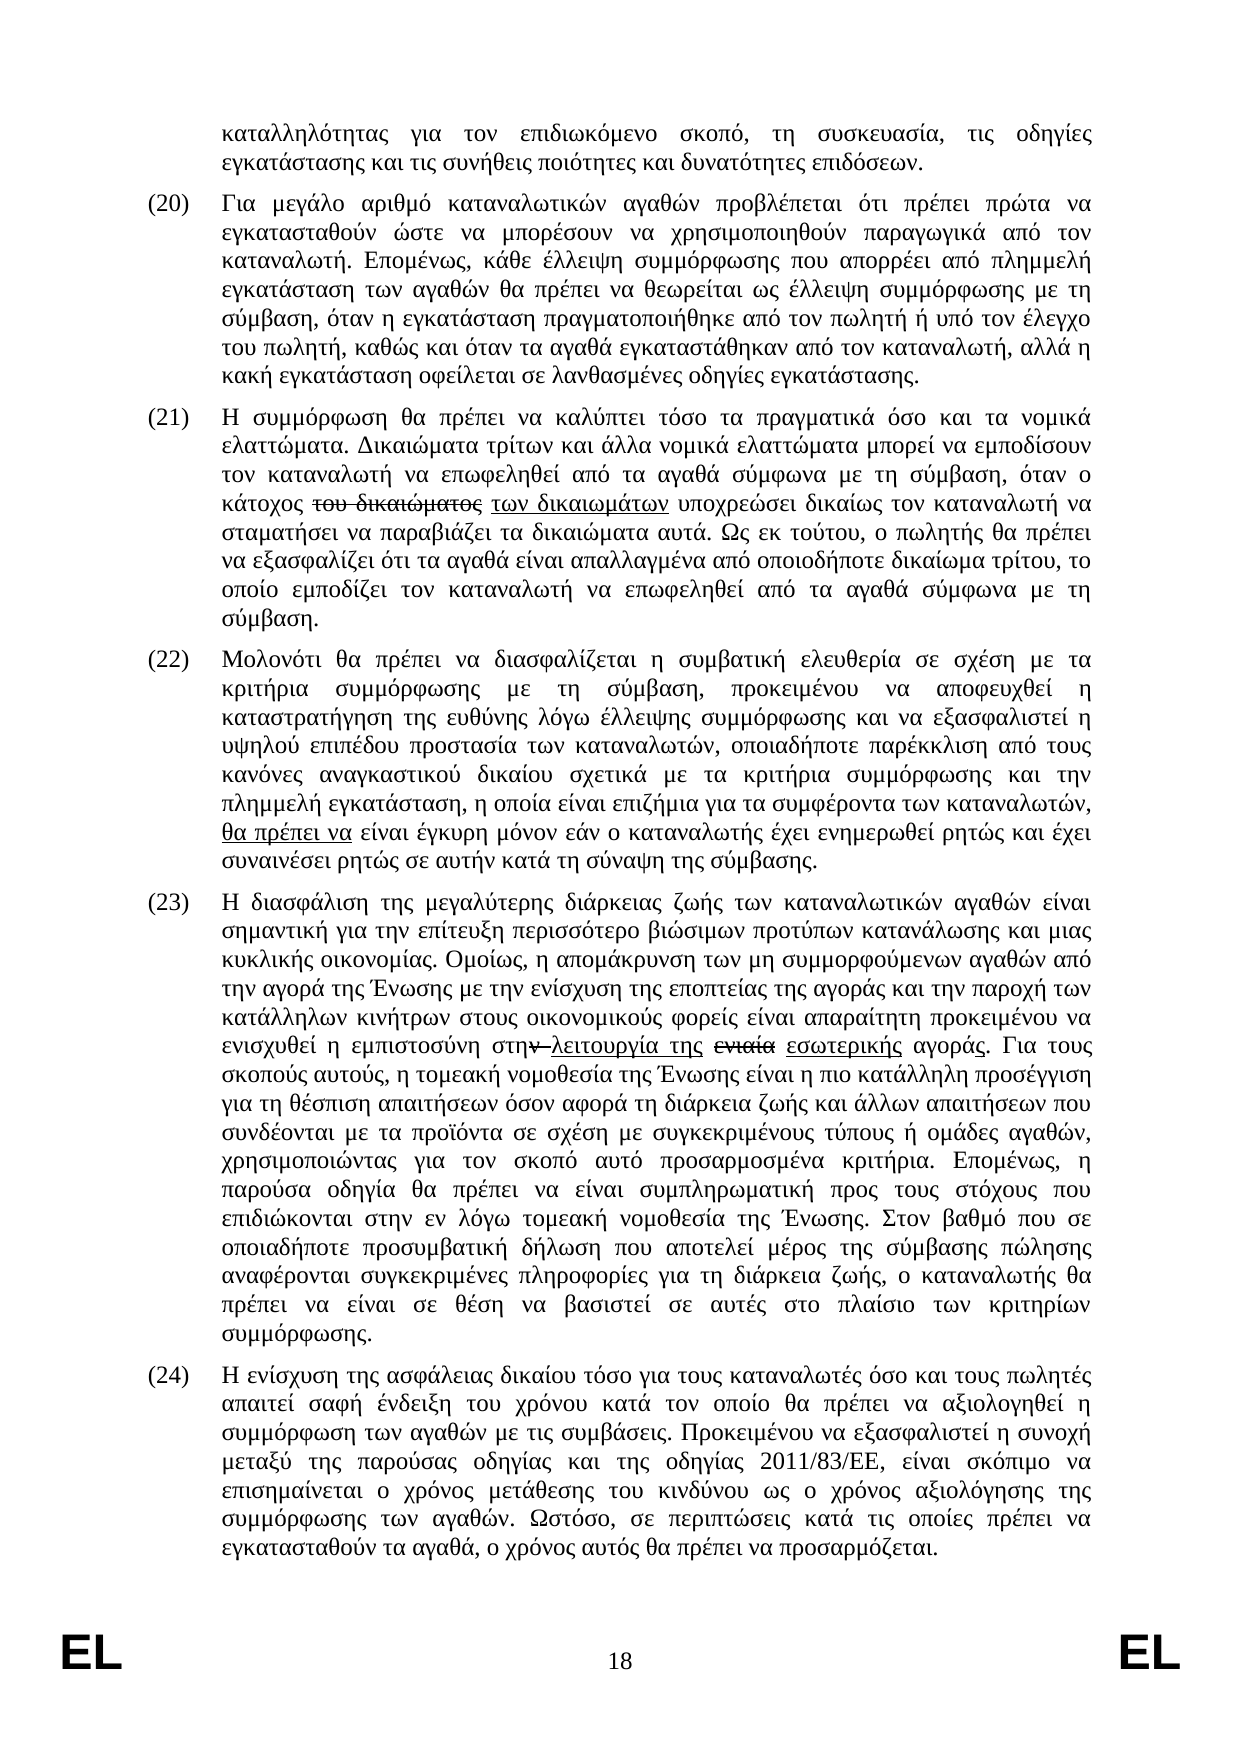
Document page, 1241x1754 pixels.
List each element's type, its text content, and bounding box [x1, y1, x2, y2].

text (21) Η συμμόρφωση θα πρέπει να καλύπτει τόσο τα πραγματικά όσο και τα νομικά ελαττώματα. Δικαιώματα τρίτων και άλλα νομικά ελαττώματα μπορεί να εμποδίσουν τον καταναλωτή να επωφεληθεί από τα αγαθά σύμφωνα με τη σύμβαση, όταν ο κάτοχος του δικαιώματος των δικαιωμάτων υποχρεώσει δικαίως τον καταναλωτή να σταματήσει να παραβιάζει τα δικαιώματα αυτά. Ως εκ τούτου, ο πωλητής θα πρέπει να εξασφαλίζει ότι τα αγαθά είναι απαλλαγμένα από οποιοδήποτε δικαίωμα τρίτου, το οποίο εμποδίζει τον καταναλωτή να επωφεληθεί από τα αγαθά σύμφωνα με τη σύμβαση. [148, 402, 1093, 632]
text (23) Η διασφάλιση της μεγαλύτερης διάρκειας ζωής των καταναλωτικών αγαθών είναι σημαντική για την επίτευξη περισσότερο βιώσιμων προτύπων κατανάλωσης και μιας κυκλικής οικονομίας. Ομοίως, η απομάκρυνση των μη συμμορφούμενων αγαθών από την αγορά της Ένωσης με την ενίσχυση της εποπτείας της αγοράς και την παροχή των κατάλληλων κινήτρων στους οικονομικούς φορείς είναι απαραίτητη προκειμένου να ενισχυθεί η εμπιστοσύνη στην λειτουργία της ενιαία εσωτερικής αγοράς. Για τους σκοπούς αυτούς, η τομεακή νομοθεσία της Ένωσης είναι η πιο κατάλληλη προσέγγιση για τη θέσπιση απαιτήσεων όσον αφορά τη διάρκεια ζωής και άλλων απαιτήσεων που συνδέονται με τα προϊόντα σε σχέση με συγκεκριμένους τύπους ή ομάδες αγαθών, χρησιμοποιώντας για τον σκοπό αυτό προσαρμοσμένα κριτήρια. Επομένως, η παρούσα οδηγία θα πρέπει να είναι συμπληρωματική προς τους στόχους που επιδιώκονται στην εν λόγω τομεακή νομοθεσία της Ένωσης. Στον βαθμό που σε οποιαδήποτε προσυμβατική δήλωση που αποτελεί μέρος της σύμβασης πώλησης αναφέρονται συγκεκριμένες πληροφορίες για τη διάρκεια ζωής, ο καταναλωτής θα πρέπει να είναι σε θέση να βασιστεί σε αυτές στο πλαίσιο των κριτηρίων συμμόρφωσης. [148, 887, 1093, 1347]
text (20) Για μεγάλο αριθμό καταναλωτικών αγαθών προβλέπεται ότι πρέπει πρώτα να εγκατασταθούν ώστε να μπορέσουν να χρησιμοποιηθούν παραγωγικά από τον καταναλωτή. Επομένως, κάθε έλλειψη συμμόρφωσης που απορρέει από πλημμελή εγκατάσταση των αγαθών θα πρέπει να θεωρείται ως έλλειψη συμμόρφωσης με τη σύμβαση, όταν η εγκατάσταση πραγματοποιήθηκε από τον πωλητή ή υπό τον έλεγχο του πωλητή, καθώς και όταν τα αγαθά εγκαταστάθηκαν από τον καταναλωτή, αλλά η κακή εγκατάσταση οφείλεται σε λανθασμένες οδηγίες εγκατάστασης. [148, 188, 1093, 389]
text (24) Η ενίσχυση της ασφάλειας δικαίου τόσο για τους καταναλωτές όσο και τους πωλητές απαιτεί σαφή ένδειξη του χρόνου κατά τον οποίο θα πρέπει να αξιολογηθεί η συμμόρφωση των αγαθών με τις συμβάσεις. Προκειμένου να εξασφαλιστεί η συνοχή μεταξύ της παρούσας οδηγίας και της οδηγίας 2011/83/ΕΕ, είναι σκόπιμο να επισημαίνεται ο χρόνος μετάθεσης του κινδύνου ως ο χρόνος αξιολόγησης της συμμόρφωσης των αγαθών. Ωστόσο, σε περιπτώσεις κατά τις οποίες πρέπει να εγκατασταθούν τα αγαθά, ο χρόνος αυτός θα πρέπει να προσαρμόζεται. [148, 1360, 1093, 1561]
text (22) Μολονότι θα πρέπει να διασφαλίζεται η συμβατική ελευθερία σε σχέση με τα κριτήρια συμμόρφωσης με τη σύμβαση, προκειμένου να αποφευχθεί η καταστρατήγηση της ευθύνης λόγω έλλειψης συμμόρφωσης και να εξασφαλιστεί η υψηλού επιπέδου προστασία των καταναλωτών, οποιαδήποτε παρέκκλιση από τους κανόνες αναγκαστικού δικαίου σχετικά με τα κριτήρια συμμόρφωσης και την πλημμελή εγκατάσταση, η οποία είναι επιζήμια για τα συμφέροντα των καταναλωτών, θα πρέπει να είναι έγκυρη μόνον εάν ο καταναλωτής έχει ενημερωθεί ρητώς και έχει συναινέσει ρητώς σε αυτήν κατά τη σύναψη της σύμβασης. [148, 644, 1093, 874]
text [148, 118, 1093, 176]
